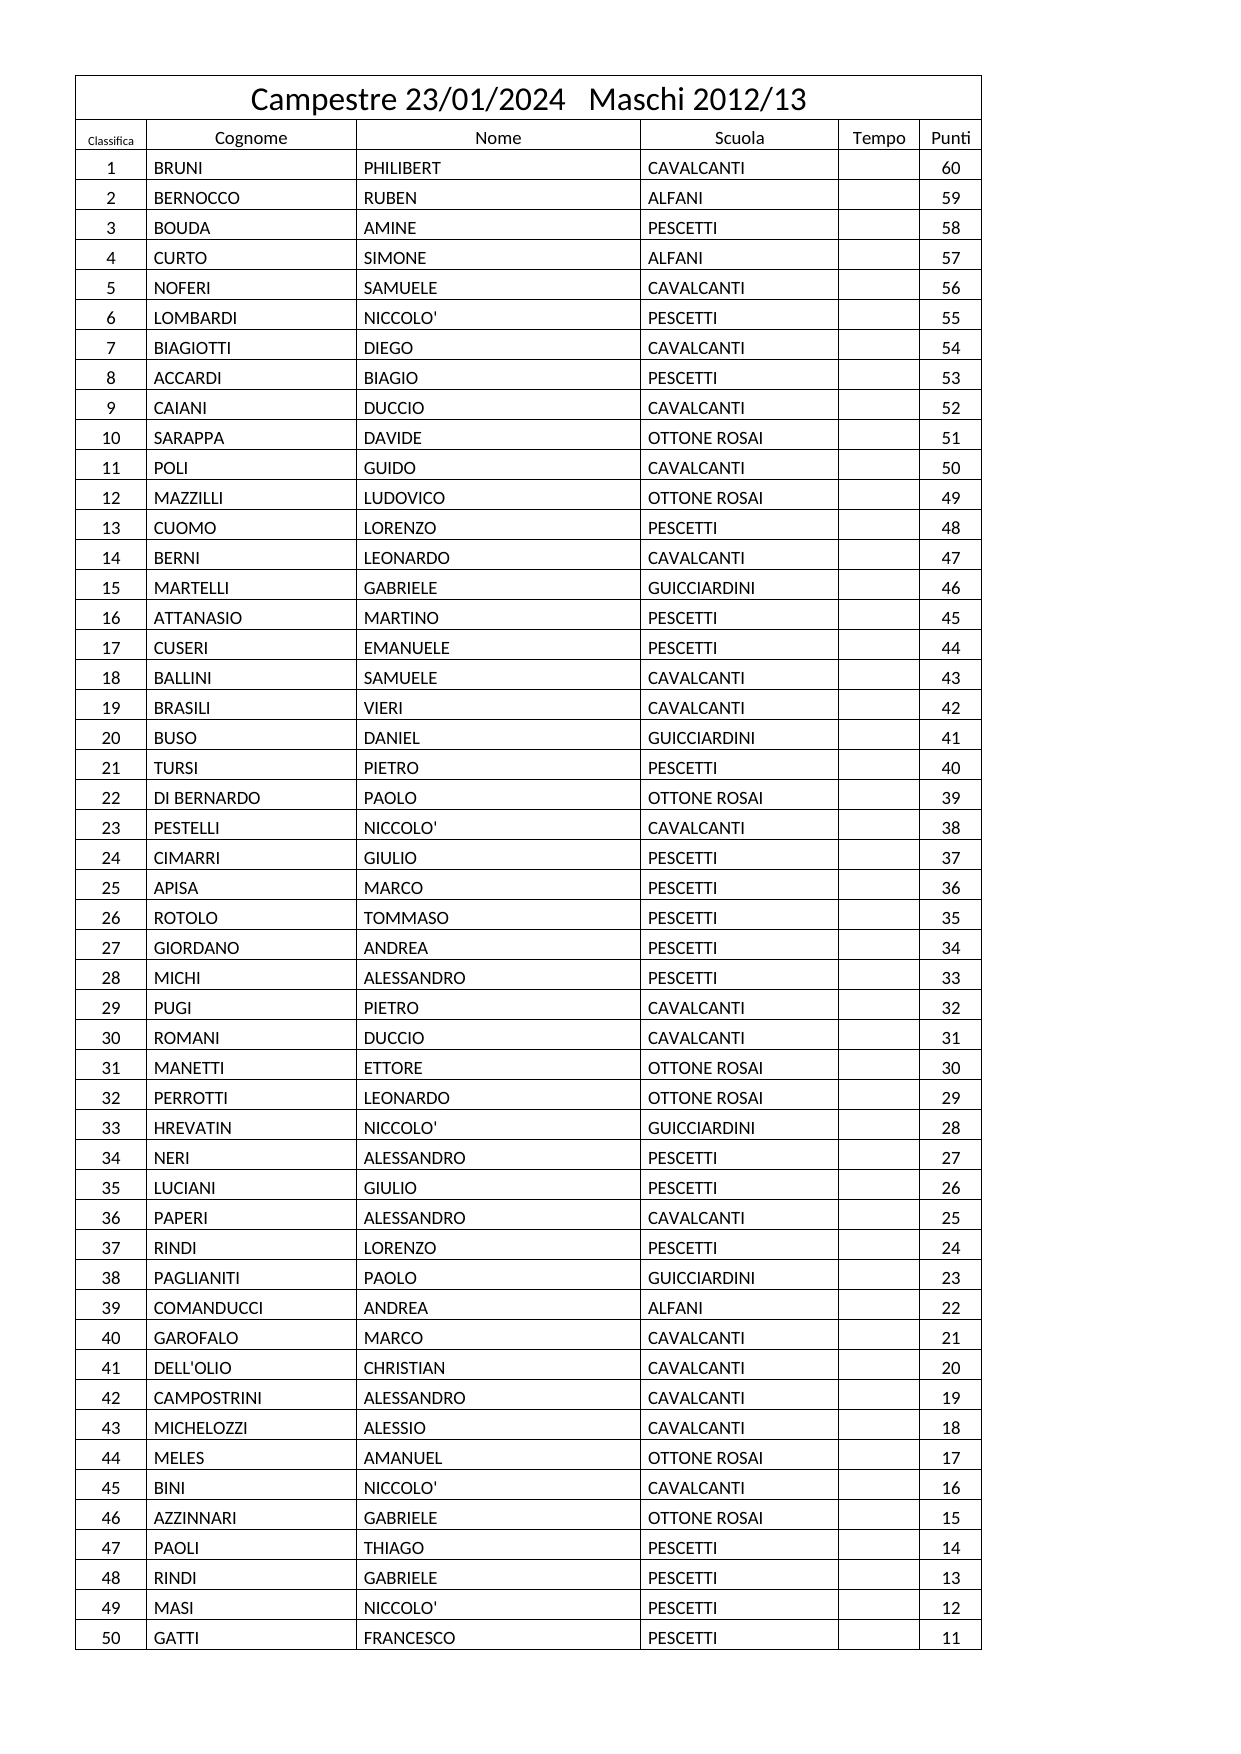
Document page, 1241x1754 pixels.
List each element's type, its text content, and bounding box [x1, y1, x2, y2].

table_cell [839, 810, 919, 839]
table_cell BOUDA [147, 210, 356, 239]
table_cell 5 [76, 270, 146, 299]
table_cell [839, 1290, 919, 1319]
table_cell 19 [76, 690, 146, 719]
table_cell [839, 990, 919, 1019]
table_cell CAVALCANTI [641, 1320, 838, 1349]
table_cell VIERI [357, 690, 640, 719]
table_cell MARTINO [357, 600, 640, 629]
table_cell CAVALCANTI [641, 450, 838, 479]
table_cell 30 [76, 1020, 146, 1049]
table_cell [839, 960, 919, 989]
table_cell [839, 180, 919, 209]
table_cell BINI [147, 1470, 356, 1499]
table_cell PESCETTI [641, 1140, 838, 1169]
table_cell 40 [920, 750, 981, 779]
table_cell SAMUELE [357, 270, 640, 299]
table_cell LOMBARDI [147, 300, 356, 329]
table_cell 36 [76, 1200, 146, 1229]
table_cell LORENZO [357, 510, 640, 539]
table_cell 48 [920, 510, 981, 539]
table_cell CAIANI [147, 390, 356, 419]
table_cell 35 [920, 900, 981, 929]
table_cell 25 [920, 1200, 981, 1229]
table_cell Scuola [641, 120, 838, 149]
table_cell 21 [920, 1320, 981, 1349]
table_cell ALESSANDRO [357, 1140, 640, 1169]
table_cell PAGLIANITI [147, 1260, 356, 1289]
table_cell ETTORE [357, 1050, 640, 1079]
table_cell 12 [76, 480, 146, 509]
table_cell CAVALCANTI [641, 390, 838, 419]
table_cell PAOLI [147, 1530, 356, 1559]
table_cell BIAGIOTTI [147, 330, 356, 359]
table_cell 17 [76, 630, 146, 659]
table_cell [839, 750, 919, 779]
table_cell ROTOLO [147, 900, 356, 929]
table_cell LUCIANI [147, 1170, 356, 1199]
table_cell 57 [920, 240, 981, 269]
table_cell [839, 630, 919, 659]
table_cell NICCOLO' [357, 1470, 640, 1499]
table_cell CAVALCANTI [641, 150, 838, 179]
table_cell ATTANASIO [147, 600, 356, 629]
table_cell ALESSANDRO [357, 960, 640, 989]
table_cell [839, 1170, 919, 1199]
table_cell PESCETTI [641, 750, 838, 779]
table_cell 13 [920, 1560, 981, 1589]
table_cell ANDREA [357, 930, 640, 959]
table_cell PESCETTI [641, 1230, 838, 1259]
table_cell MELES [147, 1440, 356, 1469]
table_cell 60 [920, 150, 981, 179]
table_cell RINDI [147, 1230, 356, 1259]
table_cell 55 [920, 300, 981, 329]
table_cell [839, 480, 919, 509]
table_cell 23 [920, 1260, 981, 1289]
table_cell [839, 1500, 919, 1529]
table_cell [839, 240, 919, 269]
table_cell 29 [920, 1080, 981, 1109]
table_cell [839, 690, 919, 719]
table_cell PAOLO [357, 1260, 640, 1289]
table_cell SARAPPA [147, 420, 356, 449]
table_cell CAVALCANTI [641, 330, 838, 359]
table_cell OTTONE ROSAI [641, 480, 838, 509]
table_cell MAZZILLI [147, 480, 356, 509]
table_cell 30 [920, 1050, 981, 1079]
table_cell [839, 1590, 919, 1619]
table_cell PESCETTI [641, 1620, 838, 1649]
table_cell [839, 450, 919, 479]
table_cell [839, 1020, 919, 1049]
table_cell [839, 1200, 919, 1229]
table_cell CAVALCANTI [641, 1200, 838, 1229]
table_cell [839, 780, 919, 809]
table_cell 14 [76, 540, 146, 569]
table_cell MARCO [357, 870, 640, 899]
table_cell NICCOLO' [357, 300, 640, 329]
table_cell [839, 600, 919, 629]
table_cell MICHELOZZI [147, 1410, 356, 1439]
table_cell 28 [76, 960, 146, 989]
table_cell CAVALCANTI [641, 660, 838, 689]
table_cell ALESSANDRO [357, 1380, 640, 1409]
table_cell 37 [76, 1230, 146, 1259]
table_cell Punti [920, 120, 981, 149]
table_cell CAMPOSTRINI [147, 1380, 356, 1409]
table_cell 21 [76, 750, 146, 779]
table_cell 16 [920, 1470, 981, 1499]
table_cell CAVALCANTI [641, 990, 838, 1019]
table_cell CURTO [147, 240, 356, 269]
table_cell 45 [920, 600, 981, 629]
table_cell SAMUELE [357, 660, 640, 689]
table_cell PESCETTI [641, 210, 838, 239]
table_cell 43 [76, 1410, 146, 1439]
table_cell DELL'OLIO [147, 1350, 356, 1379]
table_cell 20 [76, 720, 146, 749]
table_cell [839, 1110, 919, 1139]
table_cell [839, 660, 919, 689]
table_cell Classifica [76, 120, 146, 149]
table_cell 25 [76, 870, 146, 899]
table_cell [839, 1140, 919, 1169]
table_cell 50 [76, 1620, 146, 1649]
table_cell PESCETTI [641, 960, 838, 989]
table_cell PESCETTI [641, 1560, 838, 1589]
table_cell AZZINNARI [147, 1500, 356, 1529]
table_cell 47 [76, 1530, 146, 1559]
table_cell CAVALCANTI [641, 540, 838, 569]
table_cell NICCOLO' [357, 810, 640, 839]
table_cell [839, 870, 919, 899]
table_cell PESCETTI [641, 600, 838, 629]
table_cell 39 [76, 1290, 146, 1319]
table_cell 22 [920, 1290, 981, 1319]
table_cell PESCETTI [641, 510, 838, 539]
table_cell 33 [76, 1110, 146, 1139]
table_cell OTTONE ROSAI [641, 1500, 838, 1529]
table_cell 7 [76, 330, 146, 359]
table_cell PIETRO [357, 990, 640, 1019]
table_cell 40 [76, 1320, 146, 1349]
table_cell 8 [76, 360, 146, 389]
table_cell SIMONE [357, 240, 640, 269]
table_cell 39 [920, 780, 981, 809]
table_cell CAVALCANTI [641, 810, 838, 839]
table_cell [839, 1320, 919, 1349]
table_cell PAPERI [147, 1200, 356, 1229]
table_cell DUCCIO [357, 390, 640, 419]
table_cell THIAGO [357, 1530, 640, 1559]
table_cell CUSERI [147, 630, 356, 659]
table_cell LORENZO [357, 1230, 640, 1259]
table_cell 28 [920, 1110, 981, 1139]
table_cell DUCCIO [357, 1020, 640, 1049]
table_cell MANETTI [147, 1050, 356, 1079]
table_cell [839, 900, 919, 929]
table_cell ALFANI [641, 1290, 838, 1319]
table_cell OTTONE ROSAI [641, 420, 838, 449]
table_cell PESCETTI [641, 900, 838, 929]
table_cell 31 [76, 1050, 146, 1079]
table_cell ACCARDI [147, 360, 356, 389]
table_cell 12 [920, 1590, 981, 1619]
table_cell DI BERNARDO [147, 780, 356, 809]
table_cell ANDREA [357, 1290, 640, 1319]
table_cell GIORDANO [147, 930, 356, 959]
table_cell MICHI [147, 960, 356, 989]
table_cell [839, 150, 919, 179]
table_cell 18 [76, 660, 146, 689]
table_cell 47 [920, 540, 981, 569]
table_cell [839, 1260, 919, 1289]
table_cell MASI [147, 1590, 356, 1619]
table_cell NICCOLO' [357, 1590, 640, 1619]
table_cell PESCETTI [641, 300, 838, 329]
table_cell 50 [920, 450, 981, 479]
table_cell PESCETTI [641, 630, 838, 659]
table_cell [839, 390, 919, 419]
table_cell 29 [76, 990, 146, 1019]
table_cell BERNOCCO [147, 180, 356, 209]
table_cell 4 [76, 240, 146, 269]
table_cell OTTONE ROSAI [641, 1050, 838, 1079]
table_cell 32 [920, 990, 981, 1019]
table_cell 41 [920, 720, 981, 749]
table_cell Nome [357, 120, 640, 149]
table_cell PUGI [147, 990, 356, 1019]
table_cell 27 [920, 1140, 981, 1169]
table_cell OTTONE ROSAI [641, 1440, 838, 1469]
table_cell [839, 270, 919, 299]
table_cell 10 [76, 420, 146, 449]
table_cell TOMMASO [357, 900, 640, 929]
table_cell Tempo [839, 120, 919, 149]
table_cell 1 [76, 150, 146, 179]
table_cell BUSO [147, 720, 356, 749]
table_cell 44 [76, 1440, 146, 1469]
table_cell [839, 570, 919, 599]
table_cell PESCETTI [641, 870, 838, 899]
table_cell 32 [76, 1080, 146, 1109]
table_cell MARTELLI [147, 570, 356, 599]
table_cell 38 [920, 810, 981, 839]
table_cell 31 [920, 1020, 981, 1049]
table_cell [839, 1350, 919, 1379]
table_cell APISA [147, 870, 356, 899]
table_cell AMINE [357, 210, 640, 239]
table_cell 53 [920, 360, 981, 389]
table_cell 35 [76, 1170, 146, 1199]
table_cell PAOLO [357, 780, 640, 809]
table_cell 15 [76, 570, 146, 599]
table_cell GUICCIARDINI [641, 720, 838, 749]
table_cell 17 [920, 1440, 981, 1469]
table_cell MARCO [357, 1320, 640, 1349]
table_cell 16 [76, 600, 146, 629]
table_cell CAVALCANTI [641, 1470, 838, 1499]
table_cell 9 [76, 390, 146, 419]
table_cell LUDOVICO [357, 480, 640, 509]
table_cell BALLINI [147, 660, 356, 689]
table_cell [839, 330, 919, 359]
table_cell TURSI [147, 750, 356, 779]
table_cell NERI [147, 1140, 356, 1169]
table_cell 11 [76, 450, 146, 479]
table_cell [839, 1080, 919, 1109]
table_cell 41 [76, 1350, 146, 1379]
table_cell 46 [76, 1500, 146, 1529]
table_cell CAVALCANTI [641, 1020, 838, 1049]
table_cell 43 [920, 660, 981, 689]
table_cell 38 [76, 1260, 146, 1289]
table_cell DANIEL [357, 720, 640, 749]
table_cell [839, 1620, 919, 1649]
table_cell [839, 1470, 919, 1499]
table_cell GIULIO [357, 1170, 640, 1199]
table_cell 24 [76, 840, 146, 869]
table_cell [839, 1560, 919, 1589]
table_cell POLI [147, 450, 356, 479]
table_cell FRANCESCO [357, 1620, 640, 1649]
table_cell NICCOLO' [357, 1110, 640, 1139]
table_cell PESCETTI [641, 360, 838, 389]
table_cell [839, 1380, 919, 1409]
table_cell CAVALCANTI [641, 690, 838, 719]
table_cell ROMANI [147, 1020, 356, 1049]
table_cell PESCETTI [641, 1530, 838, 1559]
table_cell [839, 1530, 919, 1559]
table_cell 22 [76, 780, 146, 809]
table_cell CAVALCANTI [641, 1350, 838, 1379]
table_cell 42 [920, 690, 981, 719]
table_cell LEONARDO [357, 1080, 640, 1109]
table_cell DAVIDE [357, 420, 640, 449]
table_cell ALFANI [641, 180, 838, 209]
table_cell 33 [920, 960, 981, 989]
table_cell LEONARDO [357, 540, 640, 569]
table_cell 59 [920, 180, 981, 209]
table_cell ALESSANDRO [357, 1200, 640, 1229]
table_cell EMANUELE [357, 630, 640, 659]
table_cell 11 [920, 1620, 981, 1649]
table_cell 14 [920, 1530, 981, 1559]
table_cell CIMARRI [147, 840, 356, 869]
table_cell [839, 210, 919, 239]
table_cell 58 [920, 210, 981, 239]
table_cell [839, 1440, 919, 1469]
table_cell PIETRO [357, 750, 640, 779]
table_cell BRUNI [147, 150, 356, 179]
table_cell 56 [920, 270, 981, 299]
table_cell CAVALCANTI [641, 1410, 838, 1439]
table_cell 42 [76, 1380, 146, 1409]
table_cell 46 [920, 570, 981, 599]
table_header Campestre 23/01/2024 Maschi 2012/13 [76, 76, 981, 119]
table_cell 44 [920, 630, 981, 659]
table_cell ALFANI [641, 240, 838, 269]
table_cell BERNI [147, 540, 356, 569]
table_cell PESCETTI [641, 1590, 838, 1619]
table_cell OTTONE ROSAI [641, 1080, 838, 1109]
table_cell GUICCIARDINI [641, 1260, 838, 1289]
table_cell PESCETTI [641, 1170, 838, 1199]
table_cell RINDI [147, 1560, 356, 1589]
table_cell GUIDO [357, 450, 640, 479]
table_cell PERROTTI [147, 1080, 356, 1109]
table_cell PHILIBERT [357, 150, 640, 179]
table_cell [839, 1410, 919, 1439]
table_cell [839, 930, 919, 959]
table_cell 13 [76, 510, 146, 539]
table_cell 23 [76, 810, 146, 839]
table_cell CHRISTIAN [357, 1350, 640, 1379]
table_cell 15 [920, 1500, 981, 1529]
table_cell 54 [920, 330, 981, 359]
table_cell Cognome [147, 120, 356, 149]
table_cell 26 [76, 900, 146, 929]
table_cell [839, 1050, 919, 1079]
table_cell 48 [76, 1560, 146, 1589]
table_cell 2 [76, 180, 146, 209]
table_cell 45 [76, 1470, 146, 1499]
table_cell GUICCIARDINI [641, 1110, 838, 1139]
table_cell GABRIELE [357, 1560, 640, 1589]
table_cell AMANUEL [357, 1440, 640, 1469]
table_cell 24 [920, 1230, 981, 1259]
table_cell [839, 360, 919, 389]
table_cell CAVALCANTI [641, 1380, 838, 1409]
table_cell GABRIELE [357, 570, 640, 599]
table_cell [839, 1230, 919, 1259]
table_cell GATTI [147, 1620, 356, 1649]
table_cell 18 [920, 1410, 981, 1439]
table_cell 27 [76, 930, 146, 959]
table_cell 37 [920, 840, 981, 869]
table_cell BIAGIO [357, 360, 640, 389]
table_cell 49 [920, 480, 981, 509]
table_cell DIEGO [357, 330, 640, 359]
table_cell [839, 840, 919, 869]
table_cell PESCETTI [641, 840, 838, 869]
table_cell 20 [920, 1350, 981, 1379]
table_cell ALESSIO [357, 1410, 640, 1439]
table_cell GIULIO [357, 840, 640, 869]
table_cell [839, 540, 919, 569]
table_cell 51 [920, 420, 981, 449]
table_cell 52 [920, 390, 981, 419]
table_cell NOFERI [147, 270, 356, 299]
table_cell [839, 420, 919, 449]
table_cell GAROFALO [147, 1320, 356, 1349]
table_cell [839, 720, 919, 749]
table_cell 36 [920, 870, 981, 899]
table_cell [839, 300, 919, 329]
table_cell OTTONE ROSAI [641, 780, 838, 809]
table_cell HREVATIN [147, 1110, 356, 1139]
table_cell COMANDUCCI [147, 1290, 356, 1319]
table_cell 34 [920, 930, 981, 959]
table_cell 26 [920, 1170, 981, 1199]
table_cell 3 [76, 210, 146, 239]
table_cell 6 [76, 300, 146, 329]
table_cell BRASILI [147, 690, 356, 719]
table_cell 34 [76, 1140, 146, 1169]
table_cell GUICCIARDINI [641, 570, 838, 599]
table_cell 19 [920, 1380, 981, 1409]
table_cell PESTELLI [147, 810, 356, 839]
table_cell RUBEN [357, 180, 640, 209]
table_cell 49 [76, 1590, 146, 1619]
table_cell CAVALCANTI [641, 270, 838, 299]
table_cell GABRIELE [357, 1500, 640, 1529]
table_cell PESCETTI [641, 930, 838, 959]
table_cell CUOMO [147, 510, 356, 539]
table_cell [839, 510, 919, 539]
